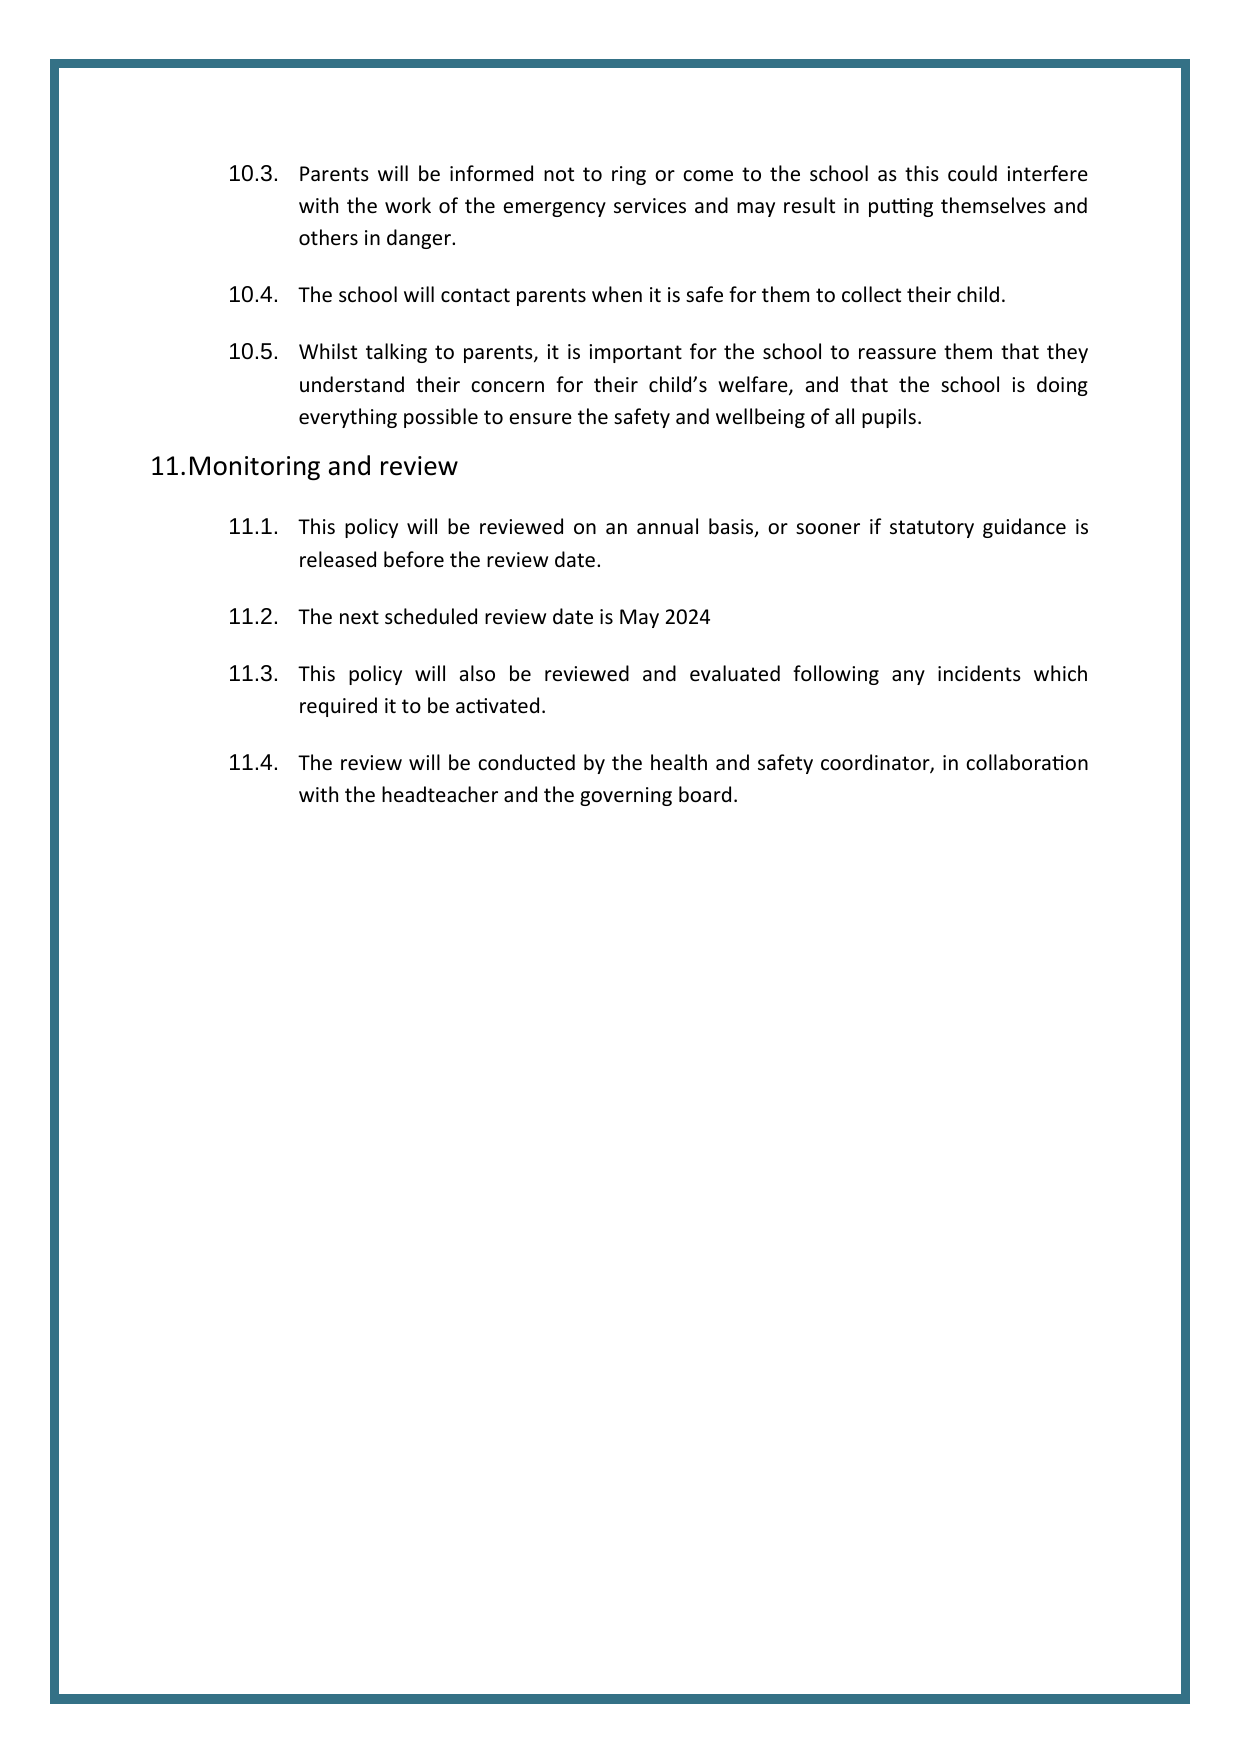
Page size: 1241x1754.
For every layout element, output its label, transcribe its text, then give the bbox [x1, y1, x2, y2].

text The next scheduled review date is May 2024 [253, 602, 1090, 630]
text Parents will be informed not to ring or come to the school as this could interfere with the work of the emergency services and may result in putting themselves and others in danger. [253, 159, 1090, 251]
text This policy will be reviewed on an annual basis, or sooner if statutory guidance is released before the review date. [253, 512, 1090, 573]
text This policy will also be reviewed and evaluated following any incidents which required it to be activated. [253, 659, 1090, 719]
text The review will be conducted by the health and safety coordinator, in collaboration with the headteacher and the governing board. [253, 748, 1090, 809]
subtitle Monitoring and review [150, 447, 1090, 482]
text Whilst talking to parents, it is important for the school to reassure them that they understand their concern for their child’s welfare, and that the school is doing everything possible to ensure the safety and wellbeing of all pupils. [253, 337, 1090, 430]
text The school will contact parents when it is safe for them to collect their child. [253, 280, 1090, 308]
